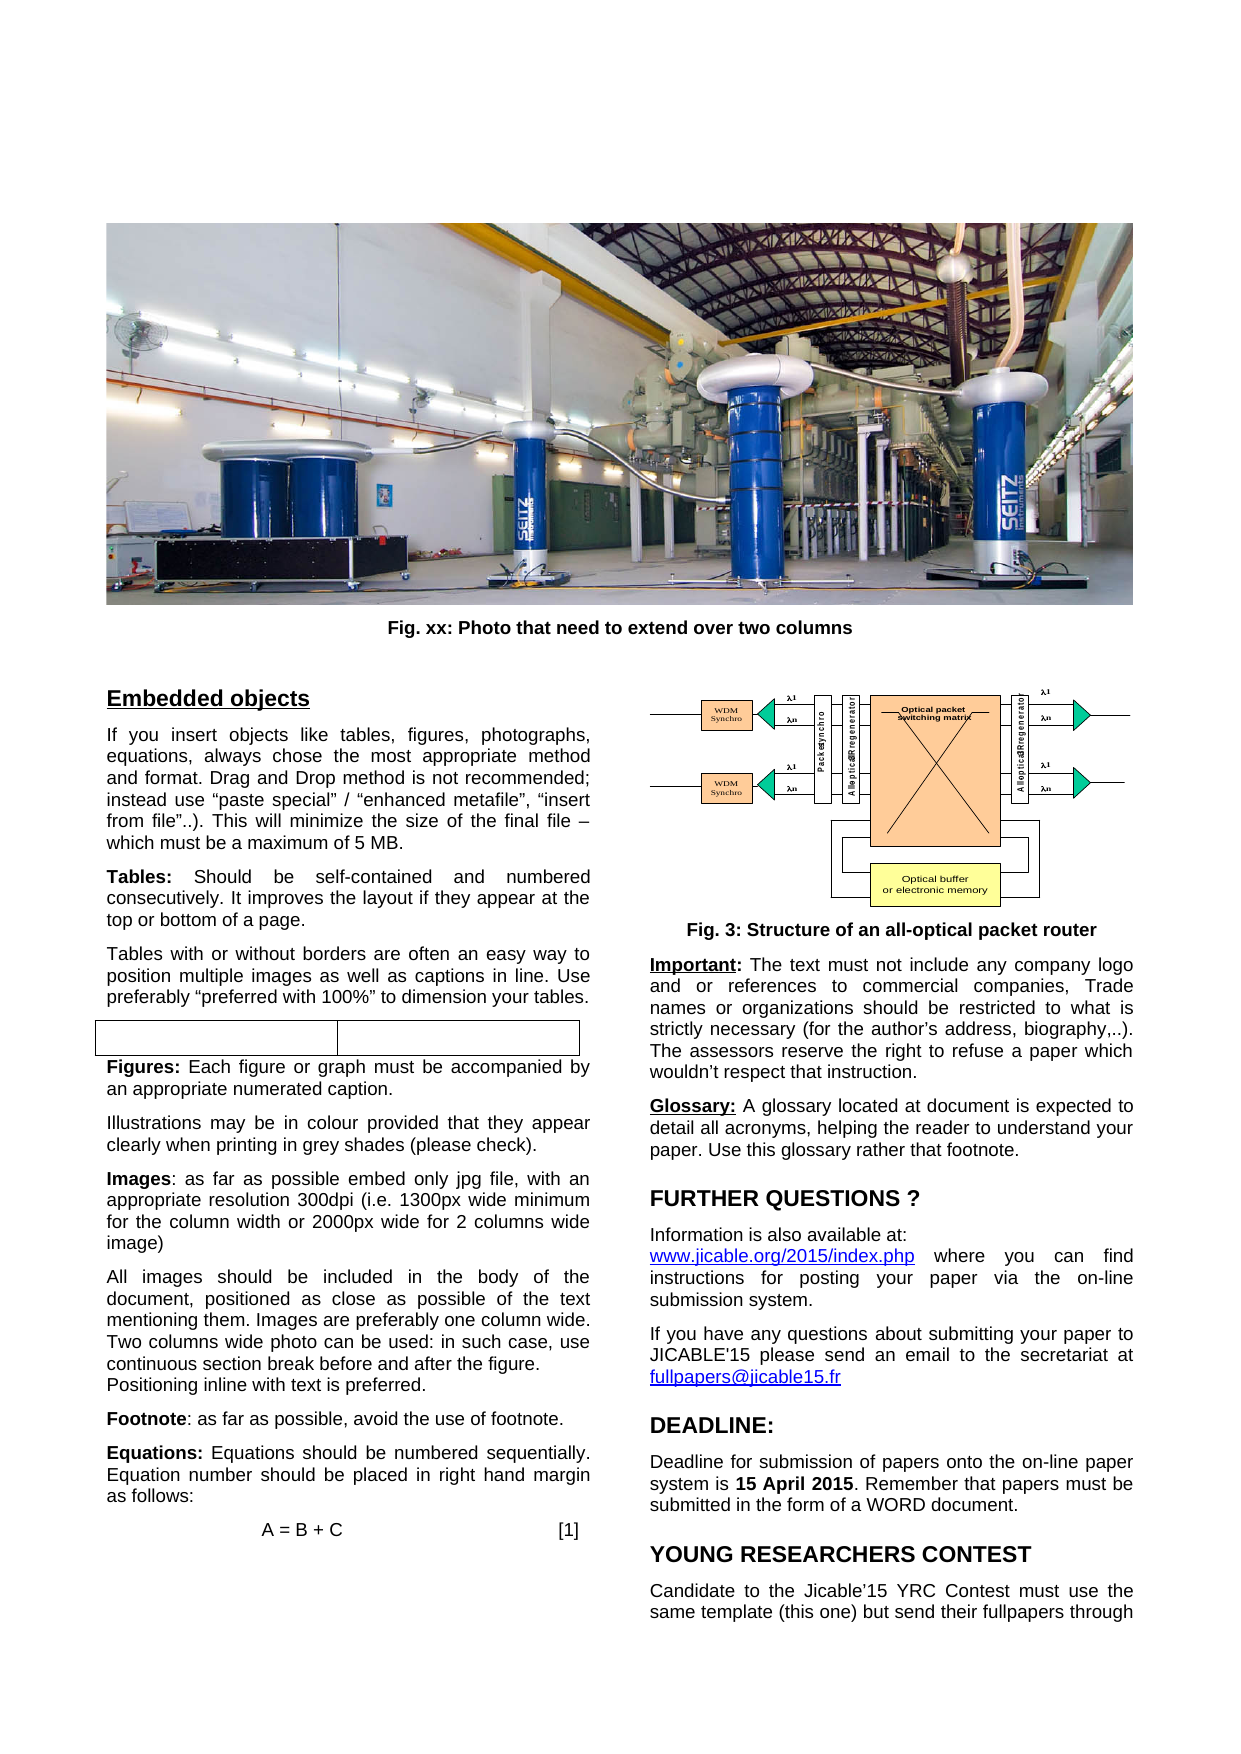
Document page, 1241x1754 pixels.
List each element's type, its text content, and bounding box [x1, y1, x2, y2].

text Footnote: as far as possible, avoid the use of footnote. [106, 1408, 591, 1429]
subtitle Deadline: [649, 1412, 1134, 1438]
table_header [338, 1021, 579, 1055]
subtitle YOUNG RESEARCHERS CONTEST [649, 1541, 1134, 1567]
text Fig. 3: Structure of an all-optical packet router [649, 919, 1134, 941]
text Equations: Equations should be numbered sequentially. Equation number should be placed in right hand margin as follows: [106, 1442, 591, 1507]
text A = B + C [1] [106, 1519, 591, 1541]
subtitle Embedded objects [106, 685, 591, 711]
text Deadline for submission of papers onto the on-line paper system is 15 April 2015. Remember that papers must be submitted in the form of a WORD document. [649, 1451, 1134, 1516]
subtitle Further questions ? [649, 1185, 1134, 1211]
picture [106, 223, 1133, 605]
text Fig. xx: Photo that need to extend over two columns [106, 617, 1134, 638]
text Images: as far as possible embed only jpg file, with an appropriate resolution 300dpi (i.e. 1300px wide minimum for the column width or 2000px wide for 2 columns wide image) [106, 1167, 591, 1254]
text www.jicable.org/2015/index.php where you can find instructions for posting your paper via the on-line submission system. [649, 1245, 1134, 1310]
text All images should be included in the body of the document, positioned as close as possible of the text mentioning them. Images are preferably one column wide. Two columns wide photo can be used: in such case, use continuous section break before and after the figure. [106, 1266, 591, 1374]
text Important: The text must not include any company logo and or references to commercial companies, Trade names or organizations should be restricted to what is strictly necessary (for the author’s address, biography,..). The assessors reserve the right to refuse a paper which wouldn’t respect that instruction. [649, 953, 1134, 1083]
text Positioning inline with text is preferred. [106, 1374, 591, 1396]
text Information is also available at: [649, 1224, 1134, 1245]
text Tables: Should be self-contained and numbered consecutively. It improves the layout if they appear at the top or bottom of a page. [106, 866, 591, 930]
text Figures: Each figure or graph must be accompanied by an appropriate numerated caption. [106, 1056, 591, 1099]
text If you insert objects like tables, figures, photographs, equations, always chose the most appropriate method and format. Drag and Drop method is not recommended; instead use “paste special” / “enhanced metafile”, “insert from file”..). This will minimize the size of the final file – which must be a maximum of 5 MB. [106, 724, 591, 853]
text If you have any questions about submitting your paper to JICABLE'15 please send an email to the secretariat at fullpapers@jicable15.fr [649, 1322, 1134, 1387]
text Illustrations may be in colour provided that they appear clearly when printing in grey shades (please check). [106, 1112, 591, 1155]
text Tables with or without borders are often an easy way to position multiple images as well as captions in line. Use preferably “preferred with 100%” to dimension your tables. [106, 943, 591, 1007]
table_header [96, 1021, 337, 1055]
text Glossary: A glossary located at document is expected to detail all acronyms, helping the reader to understand your paper. Use this glossary rather that footnote. [649, 1095, 1134, 1160]
